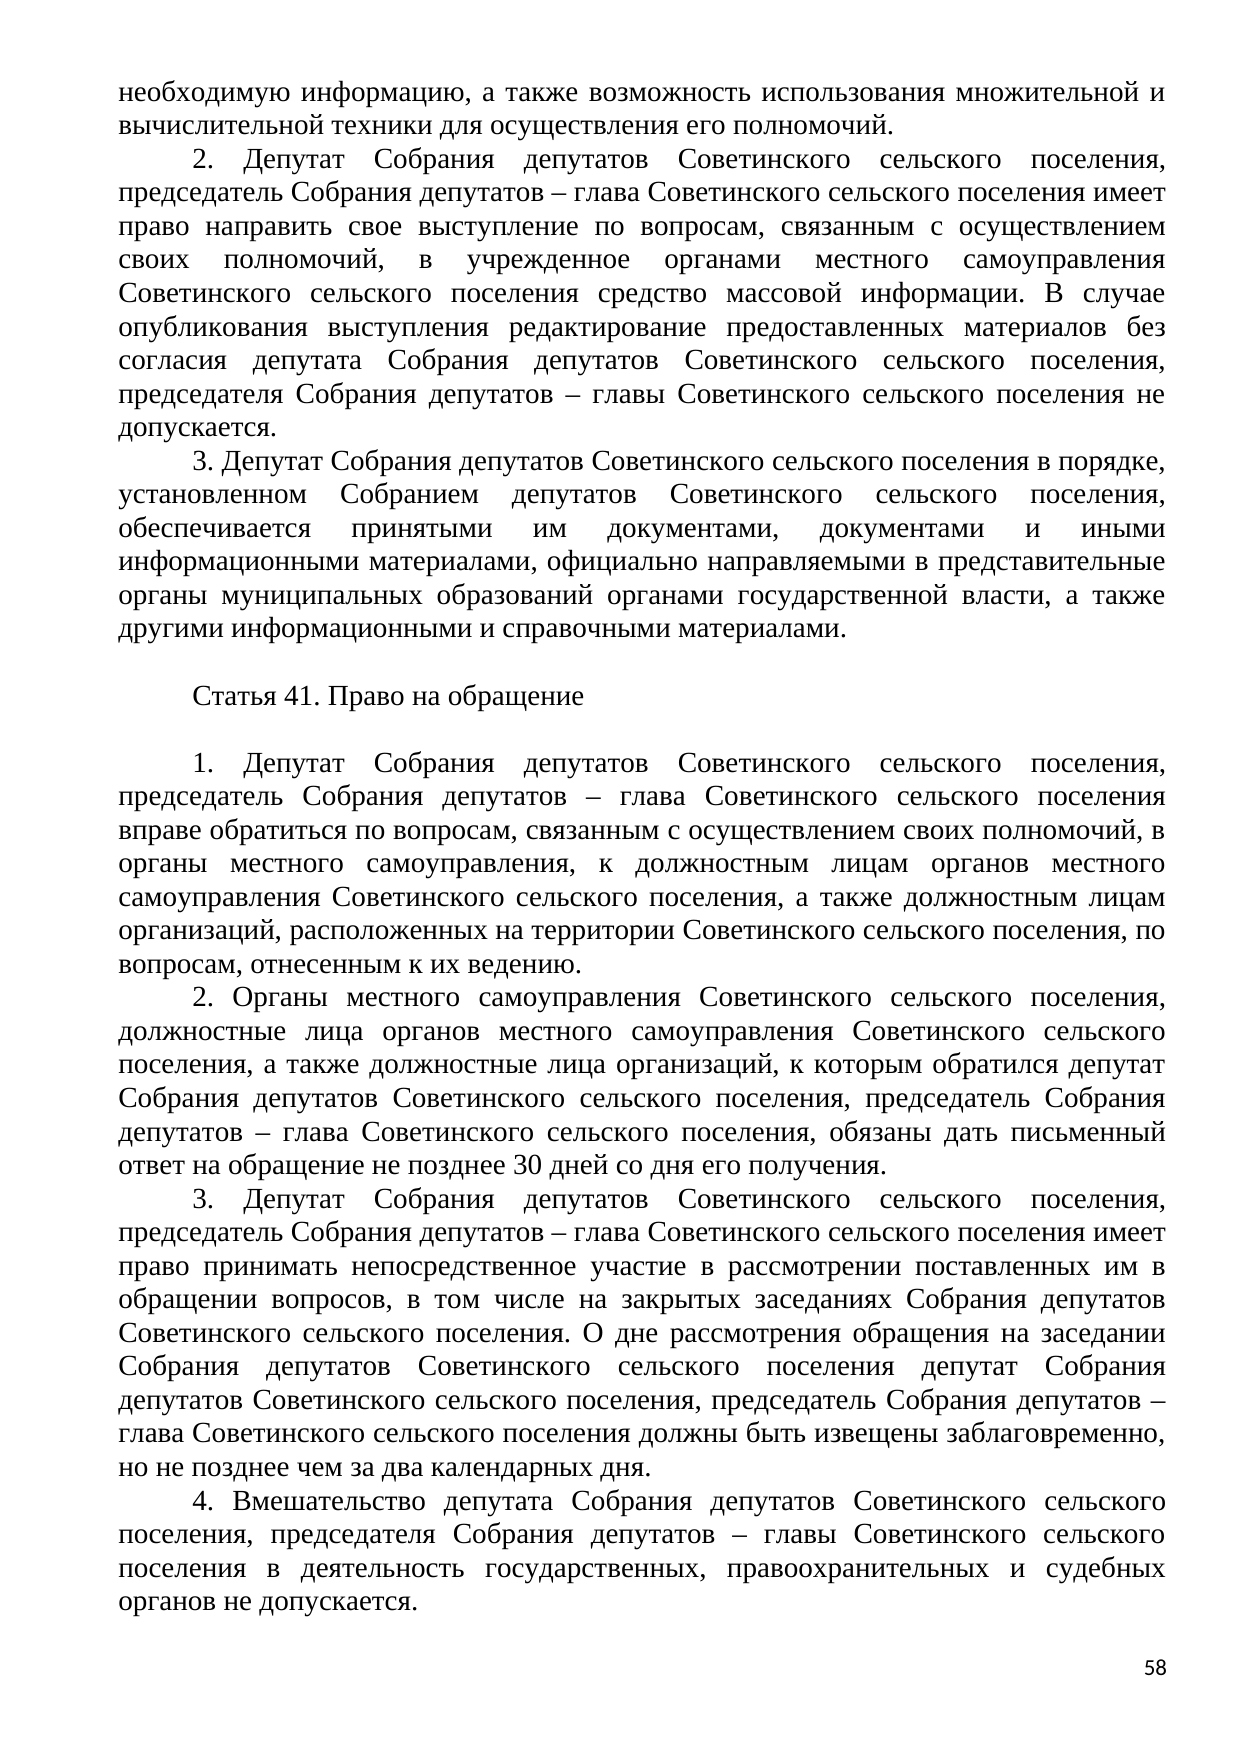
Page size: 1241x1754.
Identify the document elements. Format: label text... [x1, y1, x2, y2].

text 4. Вмешательство депутата Собрания депутатов Советинского сельского поселения, председателя Собрания депутатов – главы Советинского сельского поселения в деятельность государственных, правоохранительных и судебных органов не допускается. [118, 1483, 1167, 1617]
text 1. Депутат Собрания депутатов Советинского сельского поселения, председатель Собрания депутатов – глава Советинского сельского поселения вправе обратиться по вопросам, связанным с осуществлением своих полномочий, в органы местного самоуправления, к должностным лицам органов местного самоуправления Советинского сельского поселения, а также должностным лицам организаций, расположенных на территории Советинского сельского поселения, по вопросам, отнесенным к их ведению. [118, 745, 1167, 979]
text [118, 74, 1167, 141]
text 3. Депутат Собрания депутатов Советинского сельского поселения, председатель Собрания депутатов – глава Советинского сельского поселения имеет право принимать непосредственное участие в рассмотрении поставленных им в обращении вопросов, в том числе на закрытых заседаниях Собрания депутатов Советинского сельского поселения. О дне рассмотрения обращения на заседании Собрания депутатов Советинского сельского поселения депутат Собрания депутатов Советинского сельского поселения, председатель Собрания депутатов – глава Советинского сельского поселения должны быть извещены заблаговременно, но не позднее чем за два календарных дня. [118, 1181, 1167, 1483]
text 2. Депутат Собрания депутатов Советинского сельского поселения, председатель Собрания депутатов – глава Советинского сельского поселения имеет право направить свое выступление по вопросам, связанным с осуществлением своих полномочий, в учрежденное органами местного самоуправления Советинского сельского поселения средство массовой информации. В случае опубликования выступления редактирование предоставленных материалов без согласия депутата Собрания депутатов Советинского сельского поселения, председателя Собрания депутатов – главы Советинского сельского поселения не допускается. [118, 141, 1167, 443]
text 3. Депутат Собрания депутатов Советинского сельского поселения в порядке, установленном Собранием депутатов Советинского сельского поселения, обеспечивается принятыми им документами, документами и иными информационными материалами, официально направляемыми в представительные органы муниципальных образований органами государственной власти, а также другими информационными и справочными материалами. [118, 443, 1167, 644]
text Статья 41. Право на обращение [118, 678, 1167, 711]
text 2. Органы местного самоуправления Советинского сельского поселения, должностные лица органов местного самоуправления Советинского сельского поселения, а также должностные лица организаций, к которым обратился депутат Собрания депутатов Советинского сельского поселения, председатель Собрания депутатов – глава Советинского сельского поселения, обязаны дать письменный ответ на обращение не позднее 30 дней со дня его получения. [118, 979, 1167, 1181]
